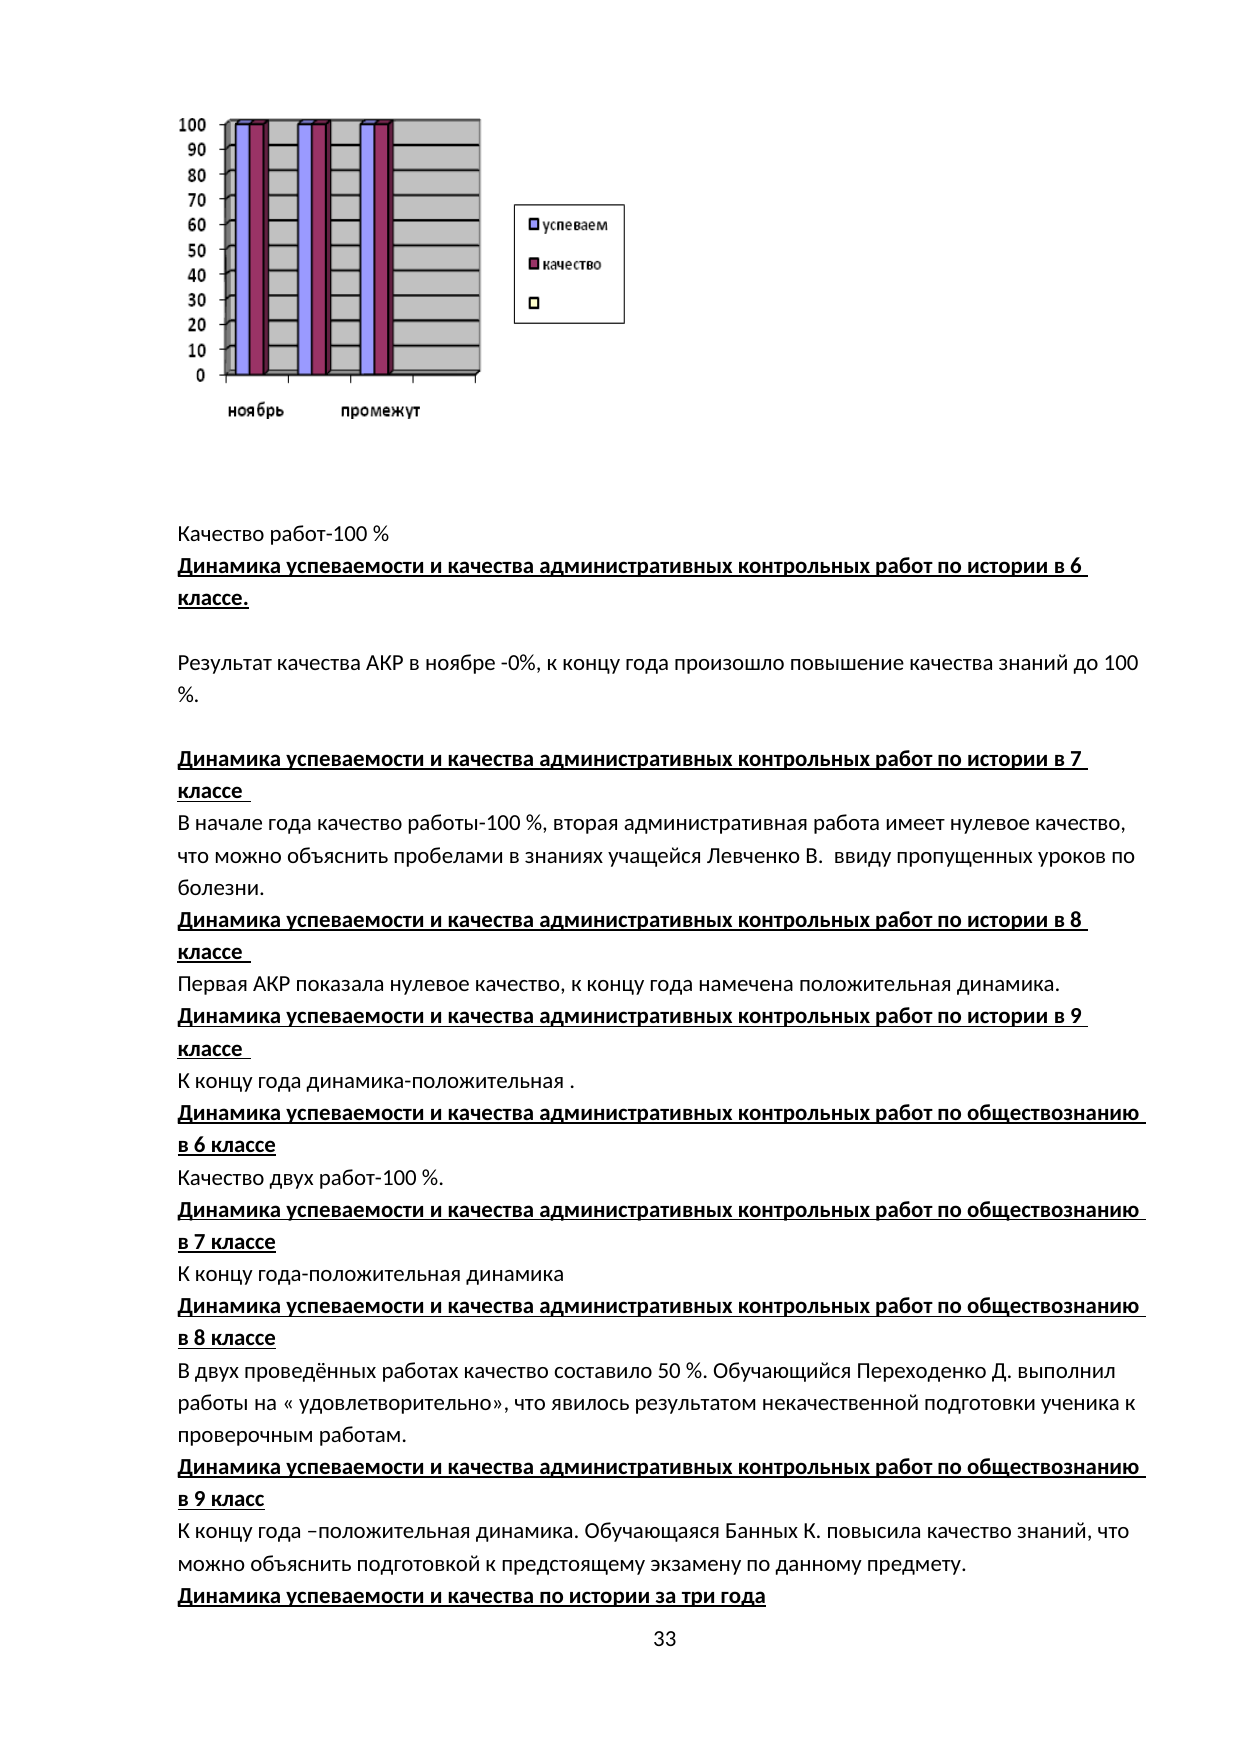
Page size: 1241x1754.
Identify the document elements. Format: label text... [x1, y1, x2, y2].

text Динамика успеваемости и качества административных контрольных работ по обществознанию в 7 классе [177, 1195, 1152, 1255]
text Динамика успеваемости и качества административных контрольных работ по обществознанию в 8 классе [177, 1291, 1152, 1352]
text Динамика успеваемости и качества административных контрольных работ по обществознанию в 6 классе [177, 1098, 1152, 1158]
text Качество двух работ-100 %. [177, 1163, 1152, 1191]
text Динамика успеваемости и качества административных контрольных работ по истории в 9 [177, 1002, 1152, 1030]
text Динамика успеваемости и качества административных контрольных работ по истории в 6 классе. [177, 551, 1152, 611]
picture [177, 118, 628, 419]
text Динамика успеваемости и качества административных контрольных работ по обществознанию в 9 класс [177, 1452, 1152, 1512]
text В двух проведённых работах качество составило 50 %. Обучающийся Переходенко Д. выполнил работы на « удовлетворительно», что явилось результатом некачественной подготовки ученика к проверочным работам. [177, 1356, 1152, 1448]
text В начале года качество работы-100 %, вторая административная работа имеет нулевое качество, что можно объяснить пробелами в знаниях учащейся Левченко В. ввиду пропущенных уроков по болезни. [177, 808, 1152, 901]
text К концу года-положительная динамика [177, 1259, 1152, 1287]
text К концу года –положительная динамика. Обучающаяся Банных К. повысила качество знаний, что можно объяснить подготовкой к предстоящему экзамену по данному предмету. [177, 1517, 1152, 1577]
text Динамика успеваемости и качества административных контрольных работ по истории в 8 [177, 905, 1152, 933]
text Качество работ-100 % [177, 519, 1152, 547]
text классе [177, 937, 1152, 965]
text Первая АКР показала нулевое качество, к концу года намечена положительная динамика. [177, 969, 1152, 997]
text К концу года динамика-положительная . [177, 1066, 1152, 1094]
text классе [177, 1034, 1152, 1062]
text Результат качества АКР в ноябре -0%, к концу года произошло повышение качества знаний до 100 %. [177, 648, 1152, 708]
text Динамика успеваемости и качества административных контрольных работ по истории в 7 [177, 744, 1152, 772]
text классе [177, 776, 1152, 804]
text Динамика успеваемости и качества по истории за три года [177, 1581, 1152, 1609]
